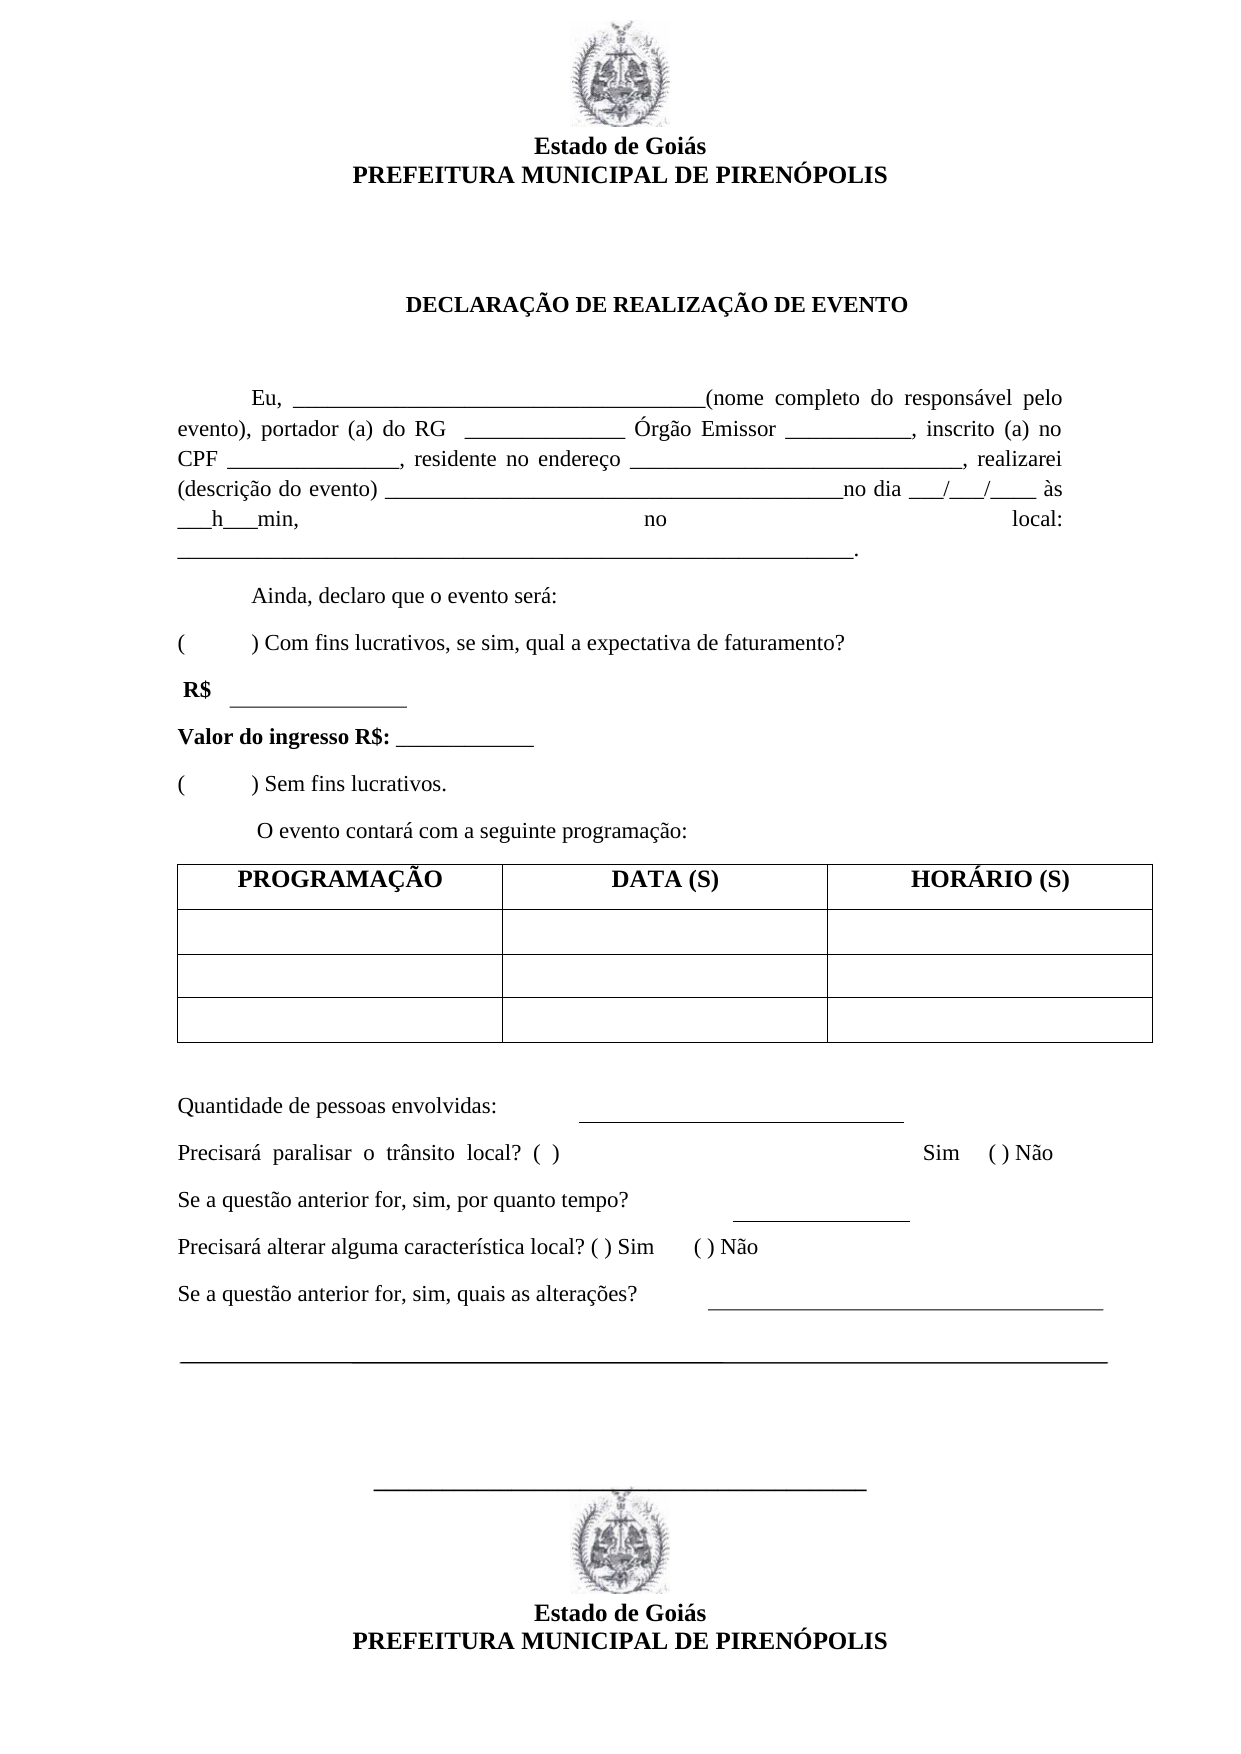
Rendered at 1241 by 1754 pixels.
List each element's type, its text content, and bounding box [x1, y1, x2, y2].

text Ainda, declaro que o evento será: [177, 582, 1063, 609]
text O evento contará com a seguinte programação: [177, 817, 1063, 843]
table_cell [503, 910, 827, 954]
text ( ) Com fins lucrativos, se sim, qual a expectativa de faturamento? [177, 629, 1063, 656]
table_cell [178, 998, 502, 1042]
table_header PROGRAMAÇÃO [178, 865, 502, 909]
table_cell [828, 998, 1152, 1042]
table_cell [178, 910, 502, 954]
text Quantidade de pessoas envolvidas: [177, 1093, 1063, 1119]
text Eu, ____________________________________(nome completo do responsável pelo evento), portador (a) do RG ______________ Órgão Emissor ___________, inscrito (a) no CPF _______________, residente no endereço _____________________________, realizarei (descrição do evento) ________________________________________no dia ___/___/____ às ___h___min, no local: ___________________________________________________________. [177, 384, 1063, 562]
text ___________________________________________ [177, 1468, 1063, 1494]
text DECLARAÇÃO DE REALIZAÇÃO DE EVENTO [177, 291, 1063, 317]
text Se a questão anterior for, sim, por quanto tempo? [177, 1186, 1063, 1213]
text Se a questão anterior for, sim, quais as alterações? [177, 1280, 1063, 1306]
table_cell [178, 955, 502, 997]
table_header HORÁRIO (S) [828, 865, 1152, 909]
text R$ [177, 676, 1063, 702]
text Precisará alterar alguma característica local? ( ) Sim ( ) Não [177, 1233, 1063, 1259]
picture [570, 20, 670, 127]
table_cell [503, 998, 827, 1042]
table_header DATA (S) [503, 865, 827, 909]
text Precisará paralisar o trânsito local? ( ) Sim ( ) Não [177, 1139, 1063, 1166]
table_cell [503, 955, 827, 997]
text ( ) Sem fins lucrativos. [177, 770, 1063, 796]
text Valor do ingresso R$: ____________ [177, 723, 1063, 749]
table_cell [828, 910, 1152, 954]
picture [570, 1494, 670, 1594]
table_cell [828, 955, 1152, 997]
